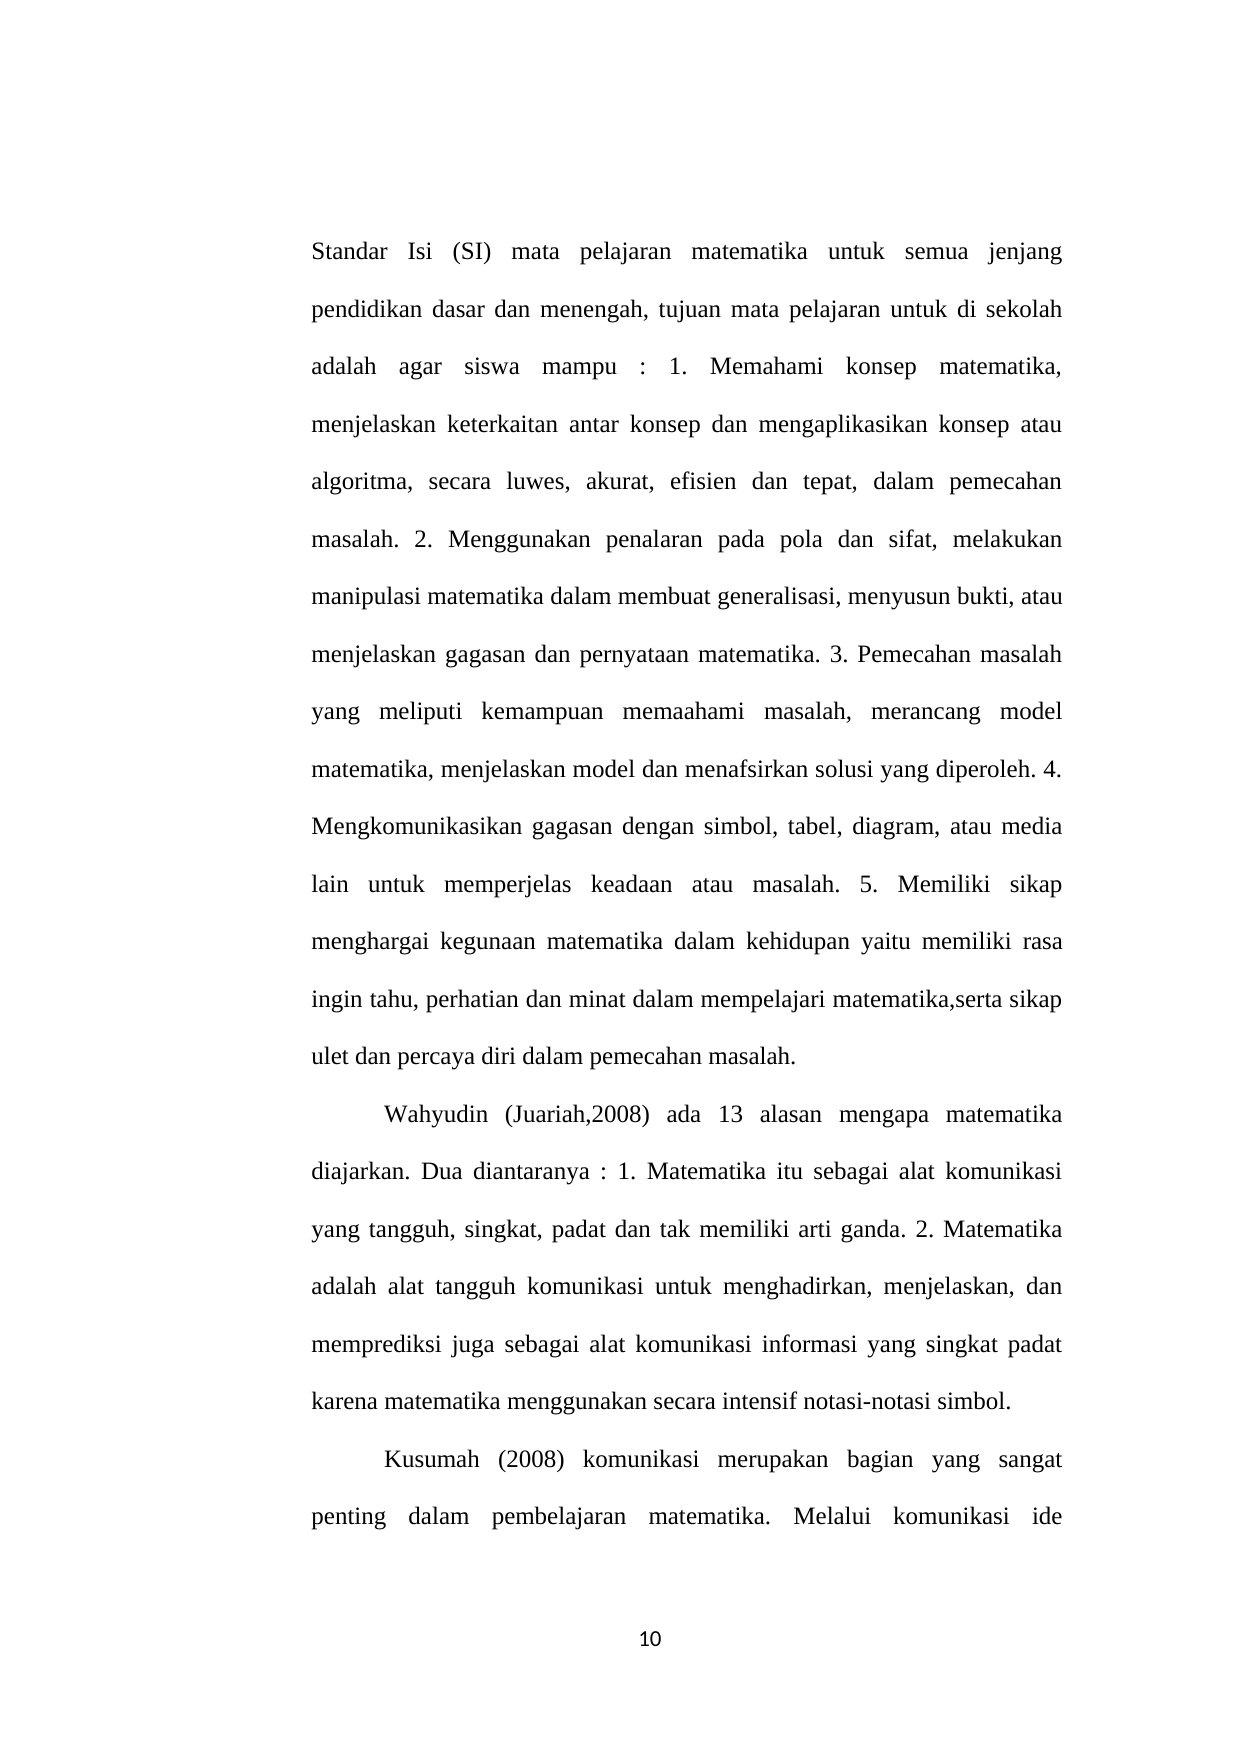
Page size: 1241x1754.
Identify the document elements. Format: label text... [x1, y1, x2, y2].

text Wahyudin (Juariah,2008) ada 13 alasan mengapa matematika diajarkan. Dua diantaranya : 1. Matematika itu sebagai alat komunikasi yang tangguh, singkat, padat dan tak memiliki arti ganda. 2. Matematika adalah alat tangguh komunikasi untuk menghadirkan, menjelaskan, dan memprediksi juga sebagai alat komunikasi informasi yang singkat padat karena matematika menggunakan secara intensif notasi-notasi simbol. [311, 1099, 1063, 1415]
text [311, 1444, 1063, 1530]
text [311, 236, 1063, 1070]
